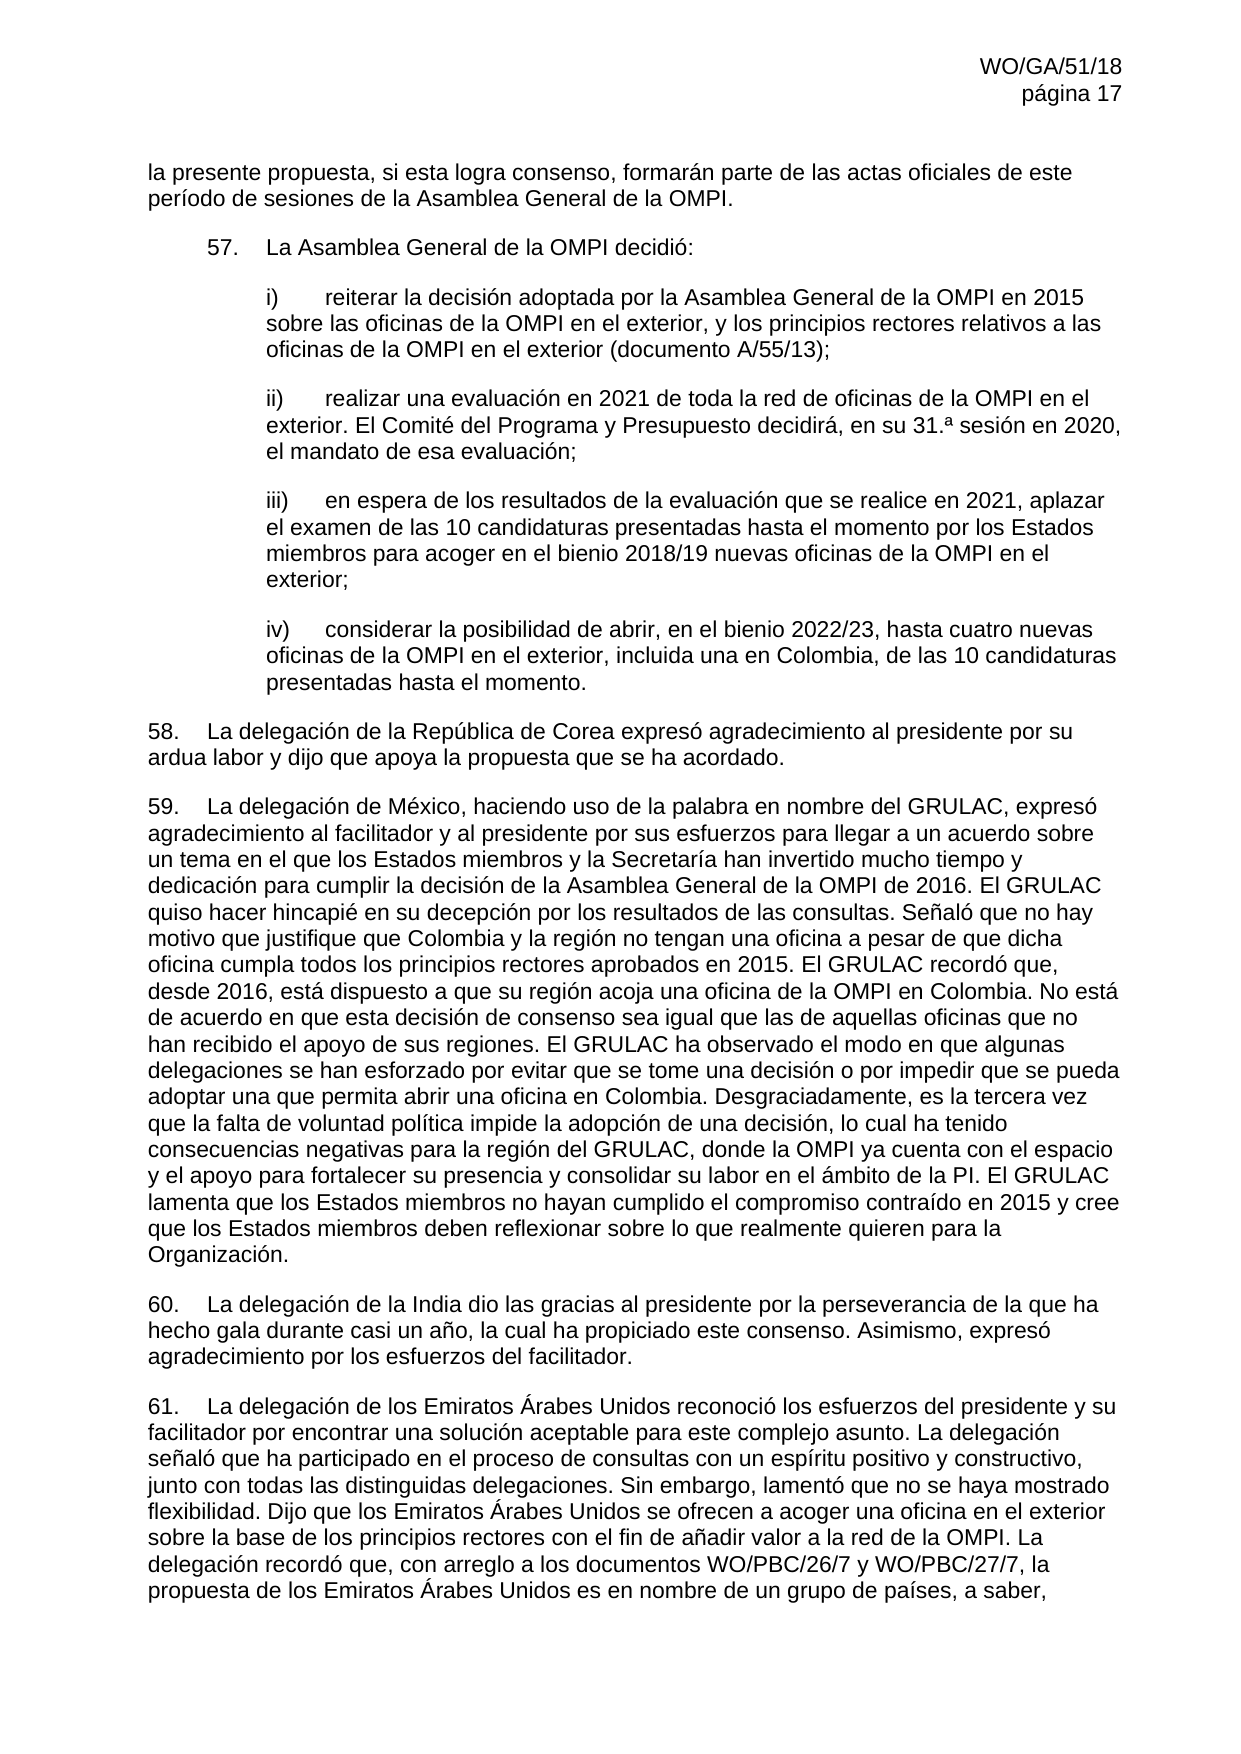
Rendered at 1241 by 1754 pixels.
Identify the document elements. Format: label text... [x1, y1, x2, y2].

list realizar una evaluación en 2021 de toda la red de oficinas de la OMPI en el exterior. El Comité del Programa y Presupuesto decidirá, en su 31.ª sesión en 2020, el mandato de esa evaluación; [266, 385, 1122, 464]
list reiterar la decisión adoptada por la Asamblea General de la OMPI en 2015 sobre las oficinas de la OMPI en el exterior, y los principios rectores relativos a las oficinas de la OMPI en el exterior (documento A/55/13); [266, 283, 1122, 362]
list La delegación de México, haciendo uso de la palabra en nombre del GRULAC, expresó agradecimiento al facilitador y al presidente por sus esfuerzos para llegar a un acuerdo sobre un tema en el que los Estados miembros y la Secretaría han invertido mucho tiempo y dedicación para cumplir la decisión de la Asamblea General de la OMPI de 2016. El GRULAC quiso hacer hincapié en su decepción por los resultados de las consultas. Señaló que no hay motivo que justifique que Colombia y la región no tengan una oficina a pesar de que dicha oficina cumpla todos los principios rectores aprobados en 2015. El GRULAC recordó que, desde 2016, está dispuesto a que su región acoja una oficina de la OMPI en Colombia. No está de acuerdo en que esta decisión de consenso sea igual que las de aquellas oficinas que no han recibido el apoyo de sus regiones. El GRULAC ha observado el modo en que algunas delegaciones se han esforzado por evitar que se tome una decisión o por impedir que se pueda adoptar una que permita abrir una oficina en Colombia. Desgraciadamente, es la tercera vez que la falta de voluntad política impide la adopción de una decisión, lo cual ha tenido consecuencias negativas para la región del GRULAC, donde la OMPI ya cuenta con el espacio y el apoyo para fortalecer su presencia y consolidar su labor en el ámbito de la PI. El GRULAC lamenta que los Estados miembros no hayan cumplido el compromiso contraído en 2015 y cree que los Estados miembros deben reflexionar sobre lo que realmente quieren para la Organización. [148, 793, 1122, 1268]
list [148, 158, 1122, 211]
list La Asamblea General de la OMPI decidió: [207, 234, 1122, 261]
list La delegación de la República de Corea expresó agradecimiento al presidente por su ardua labor y dijo que apoya la propuesta que se ha acordado. [148, 718, 1122, 770]
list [148, 1393, 1122, 1603]
list La delegación de la India dio las gracias al presidente por la perseverancia de la que ha hecho gala durante casi un año, la cual ha propiciado este consenso. Asimismo, expresó agradecimiento por los esfuerzos del facilitador. [148, 1291, 1122, 1370]
list en espera de los resultados de la evaluación que se realice en 2021, aplazar el examen de las 10 candidaturas presentadas hasta el momento por los Estados miembros para acoger en el bienio 2018/19 nuevas oficinas de la OMPI en el exterior; [266, 487, 1122, 593]
list considerar la posibilidad de abrir, en el bienio 2022/23, hasta cuatro nuevas oficinas de la OMPI en el exterior, incluida una en Colombia, de las 10 candidaturas presentadas hasta el momento. [266, 616, 1122, 695]
